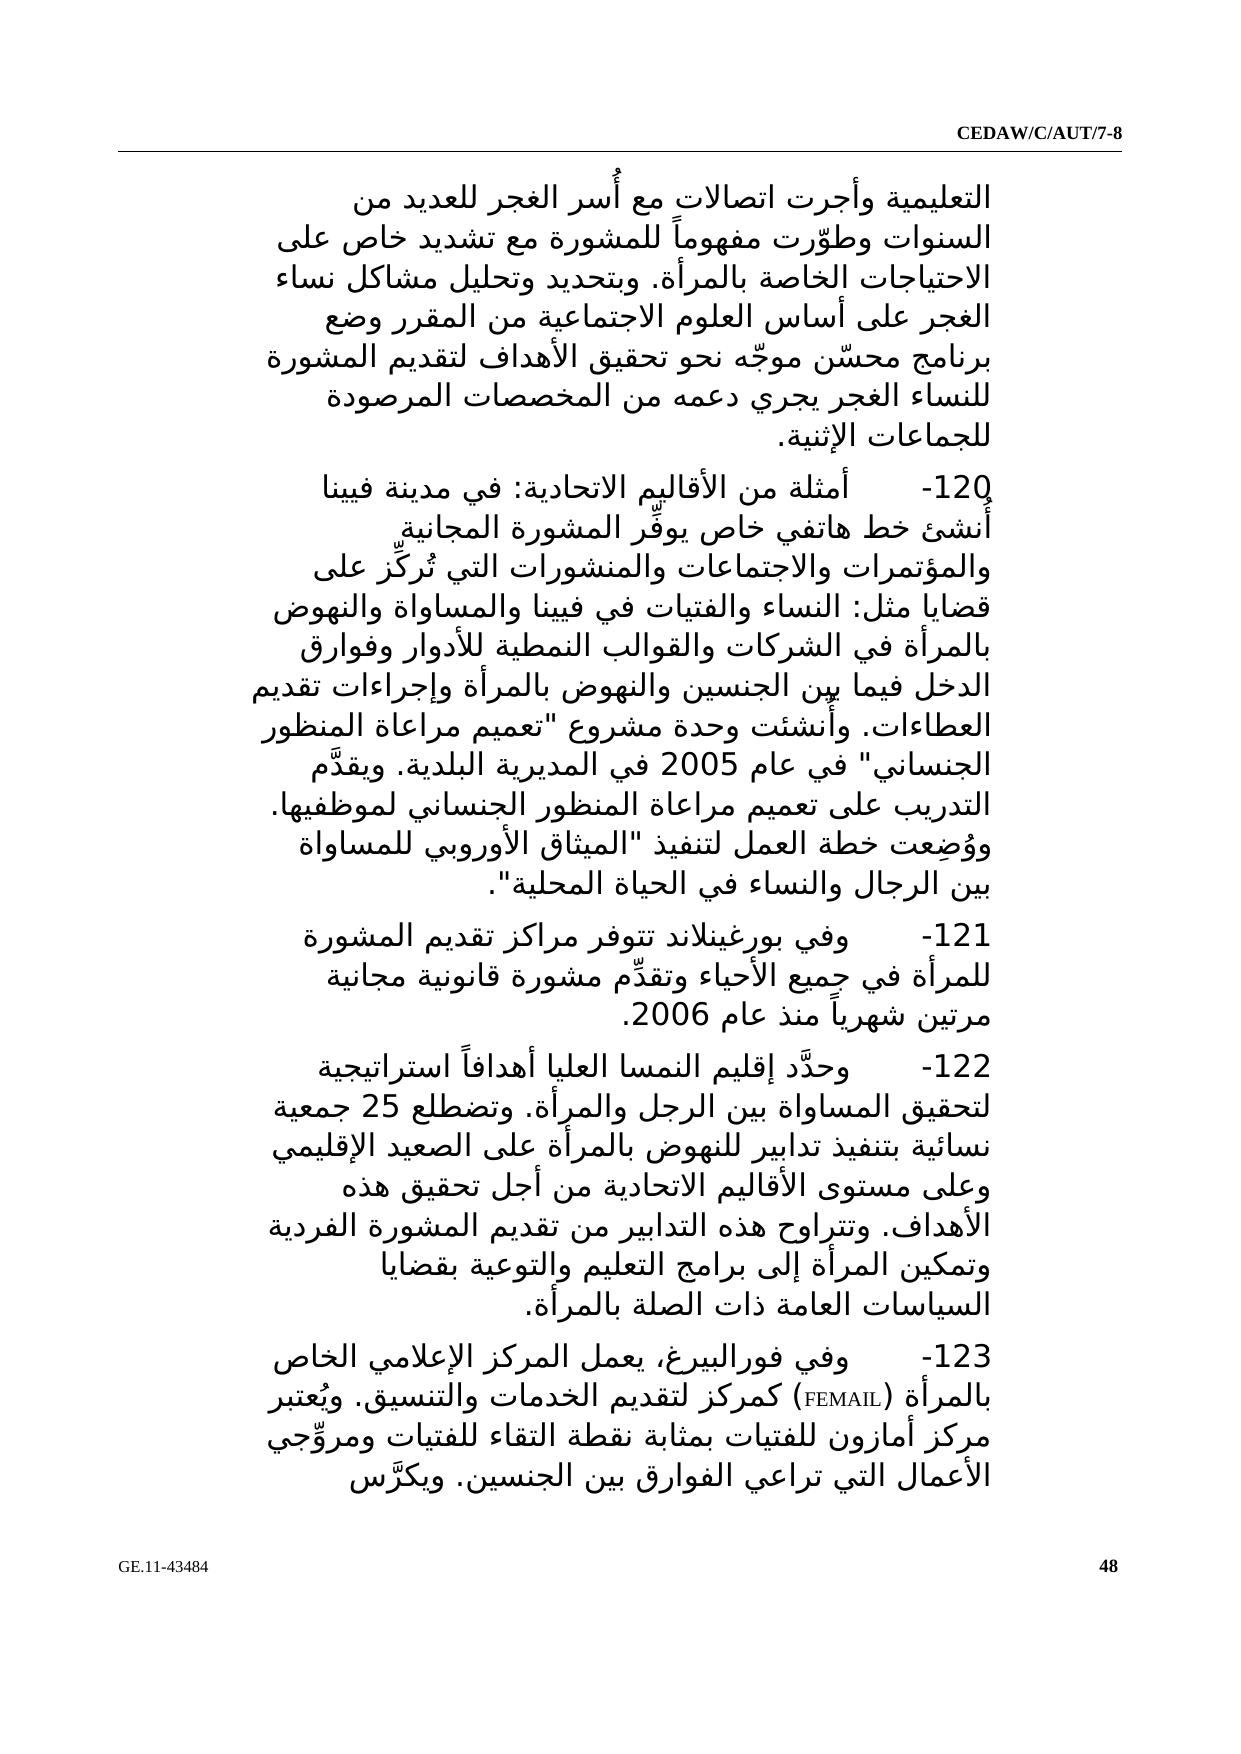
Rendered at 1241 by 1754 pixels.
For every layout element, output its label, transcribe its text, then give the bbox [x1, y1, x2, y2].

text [248, 177, 992, 454]
text 121- وفي بورغينلاند تتوفر مراكز تقديم المشورة للمرأة في جميع الأحياء وتقدِّم مشورة قانونية مجانية مرتين شهرياً منذ عام 2006. [248, 915, 992, 1033]
text 122- وحدَّد إقليم النمسا العليا أهدافاً استراتيجية لتحقيق المساواة بين الرجل والمرأة. وتضطلع 25 جمعية نسائية بتنفيذ تدابير للنهوض بالمرأة على الصعيد الإقليمي وعلى مستوى الأقاليم الاتحادية من أجل تحقيق هذه الأهداف. وتتراوح هذه التدابير من تقديم المشورة الفردية وتمكين المرأة إلى برامج التعليم والتوعية بقضايا السياسات العامة ذات الصلة بالمرأة. [248, 1046, 992, 1323]
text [248, 1336, 992, 1494]
text 120- أمثلة من الأقاليم الاتحادية: في مدينة فيينا أُنشئ خط هاتفي خاص يوفِّر المشورة المجانية والمؤتمرات والاجتماعات والمنشورات التي تُركِّز على قضايا مثل: النساء والفتيات في فيينا والمساواة والنهوض بالمرأة في الشركات والقوالب النمطية للأدوار وفوارق الدخل فيما بين الجنسين والنهوض بالمرأة وإجراءات تقديم العطاءات. وأُنشئت وحدة مشروع "تعميم مراعاة المنظور الجنساني" في عام 2005 في المديرية البلدية. ويقدَّم التدريب على تعميم مراعاة المنظور الجنساني لموظفيها. ووُضِعت خطة العمل لتنفيذ "الميثاق الأوروبي للمساواة بين الرجال والنساء في الحياة المحلية". [248, 467, 992, 902]
